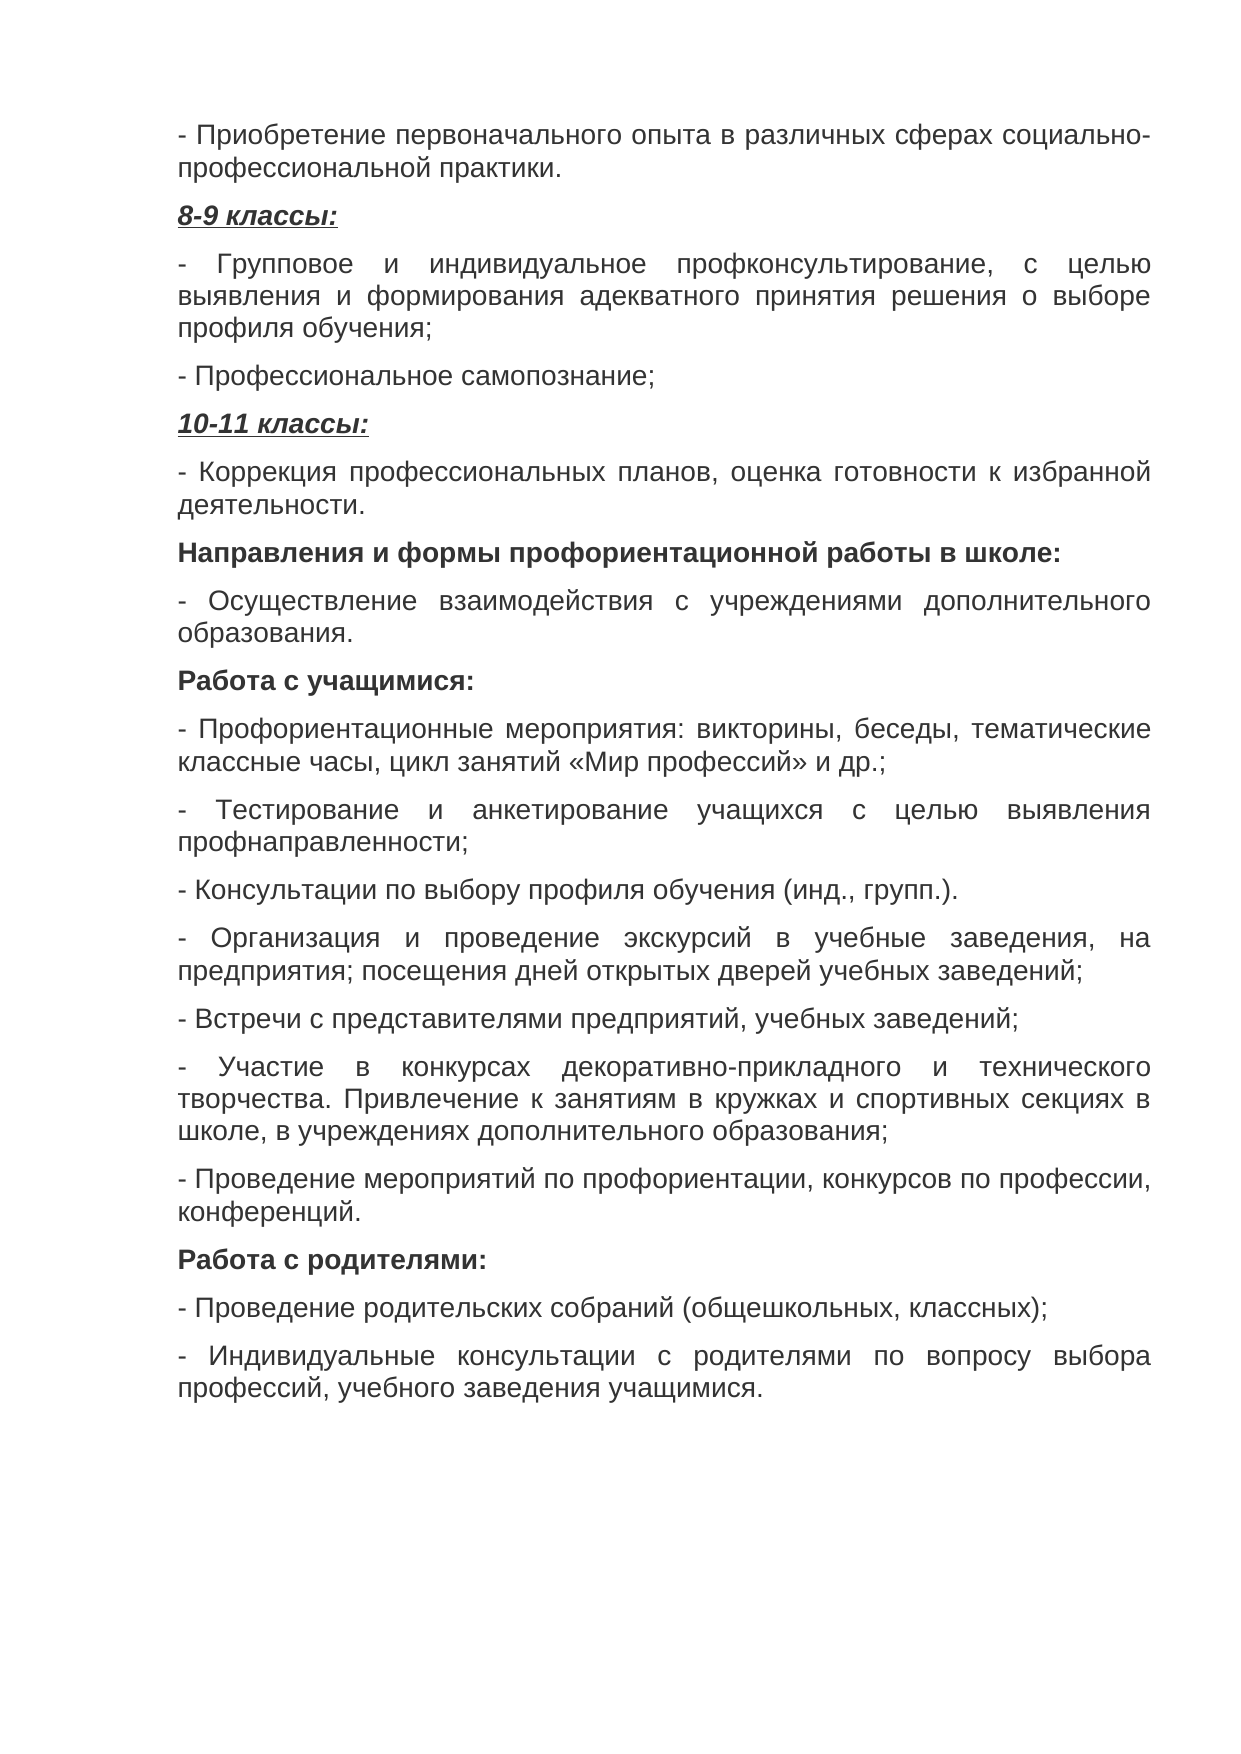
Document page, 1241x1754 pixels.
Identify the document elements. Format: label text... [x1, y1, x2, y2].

text - Проведение родительских собраний (общешкольных, классных); [177, 1291, 1152, 1323]
text - Тестирование и анкетирование учащихся с целью выявления профнаправленности; [177, 793, 1152, 857]
text - Организация и проведение экскурсий в учебные заведения, на предприятия; посещения дней открытых дверей учебных заведений; [177, 921, 1152, 986]
text - Осуществление взаимодействия с учреждениями дополнительного образования. [177, 584, 1152, 649]
text - Участие в конкурсах декоративно-прикладного и технического творчества. Привлечение к занятиям в кружках и спортивных секциях в школе, в учреждениях дополнительного образования; [177, 1049, 1152, 1147]
text 10-11 классы: [177, 407, 1152, 440]
text Работа с родителями: [177, 1243, 1152, 1275]
text 8-9 классы: [177, 198, 1152, 231]
text - Проведение мероприятий по профориентации, конкурсов по профессии, конференций. [177, 1162, 1152, 1227]
text - Групповое и индивидуальное профконсультирование, с целью выявления и формирования адекватного принятия решения о выборе профиля обучения; [177, 247, 1152, 344]
text - Приобретение первоначального опыта в различных сферах социально-профессиональной практики. [177, 118, 1152, 183]
text - Консультации по выбору профиля обучения (инд., групп.). [177, 873, 1152, 906]
text - Коррекция профессиональных планов, оценка готовности к избранной деятельности. [177, 455, 1152, 520]
text - Профориентационные мероприятия: викторины, беседы, тематические классные часы, цикл занятий «Мир профессий» и др.; [177, 712, 1152, 777]
text - Встречи с представителями предприятий, учебных заведений; [177, 1002, 1152, 1034]
text - Индивидуальные консультации с родителями по вопросу выбора профессий, учебного заведения учащимися. [177, 1339, 1152, 1404]
text Направления и формы профориентационной работы в школе: [177, 536, 1152, 568]
text Работа с учащимися: [177, 664, 1152, 697]
text - Профессиональное самопознание; [177, 359, 1152, 392]
